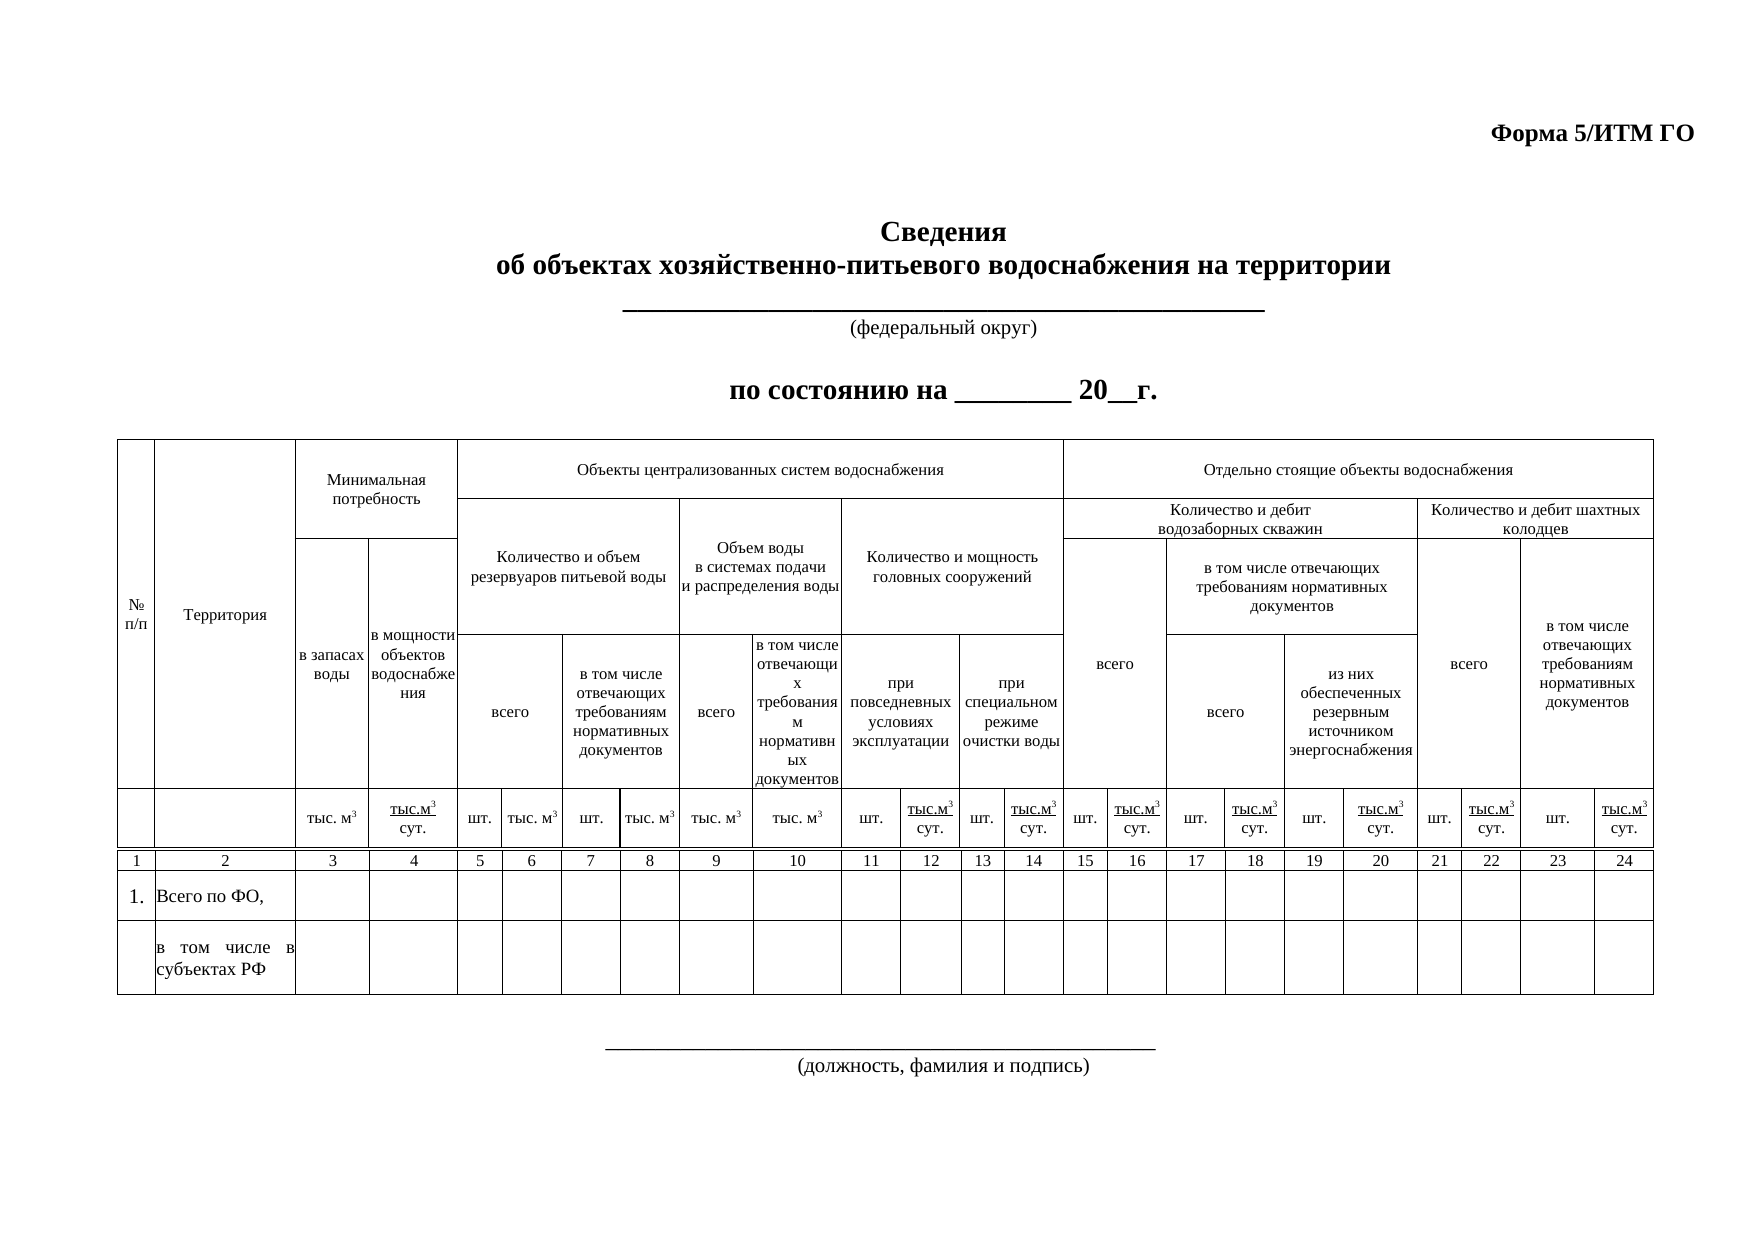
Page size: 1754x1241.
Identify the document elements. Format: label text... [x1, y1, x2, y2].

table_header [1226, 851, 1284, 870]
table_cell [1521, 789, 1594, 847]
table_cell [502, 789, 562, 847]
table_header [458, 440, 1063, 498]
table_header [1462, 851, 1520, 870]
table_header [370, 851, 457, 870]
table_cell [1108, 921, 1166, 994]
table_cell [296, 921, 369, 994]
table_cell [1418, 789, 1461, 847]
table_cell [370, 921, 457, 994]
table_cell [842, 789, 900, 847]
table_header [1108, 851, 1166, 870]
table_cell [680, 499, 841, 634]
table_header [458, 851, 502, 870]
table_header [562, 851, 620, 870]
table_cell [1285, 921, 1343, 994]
text по состоянию на ________ 20__г. [118, 372, 1695, 406]
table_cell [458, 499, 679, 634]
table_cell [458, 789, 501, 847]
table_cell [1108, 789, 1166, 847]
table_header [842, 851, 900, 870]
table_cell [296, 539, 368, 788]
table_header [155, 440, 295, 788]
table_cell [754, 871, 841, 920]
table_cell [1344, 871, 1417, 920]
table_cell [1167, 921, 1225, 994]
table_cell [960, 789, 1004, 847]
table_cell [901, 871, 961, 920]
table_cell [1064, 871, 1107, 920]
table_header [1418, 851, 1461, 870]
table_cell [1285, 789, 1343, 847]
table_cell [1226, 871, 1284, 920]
text Сведения [118, 214, 1695, 247]
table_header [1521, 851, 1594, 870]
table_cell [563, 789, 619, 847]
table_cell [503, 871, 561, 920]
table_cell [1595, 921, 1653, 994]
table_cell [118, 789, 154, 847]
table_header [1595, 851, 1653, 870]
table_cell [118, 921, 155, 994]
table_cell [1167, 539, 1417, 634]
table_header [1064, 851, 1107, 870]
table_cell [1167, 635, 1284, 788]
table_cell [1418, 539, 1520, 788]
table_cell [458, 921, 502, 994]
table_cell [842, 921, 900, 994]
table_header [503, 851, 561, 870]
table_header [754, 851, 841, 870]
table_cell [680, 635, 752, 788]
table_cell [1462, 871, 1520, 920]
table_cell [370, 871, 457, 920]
text ____________________________________________ [118, 281, 1695, 314]
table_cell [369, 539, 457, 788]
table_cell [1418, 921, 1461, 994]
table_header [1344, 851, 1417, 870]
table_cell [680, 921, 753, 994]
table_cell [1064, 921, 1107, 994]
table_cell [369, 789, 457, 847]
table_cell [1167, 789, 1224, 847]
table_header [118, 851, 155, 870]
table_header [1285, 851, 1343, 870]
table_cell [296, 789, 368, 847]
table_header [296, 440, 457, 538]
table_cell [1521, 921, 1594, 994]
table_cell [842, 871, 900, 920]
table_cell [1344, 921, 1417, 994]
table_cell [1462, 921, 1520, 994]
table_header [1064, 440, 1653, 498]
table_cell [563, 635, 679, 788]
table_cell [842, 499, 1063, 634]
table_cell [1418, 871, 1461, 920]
subtitle Форма 5/ИТМ ГО [118, 118, 1695, 147]
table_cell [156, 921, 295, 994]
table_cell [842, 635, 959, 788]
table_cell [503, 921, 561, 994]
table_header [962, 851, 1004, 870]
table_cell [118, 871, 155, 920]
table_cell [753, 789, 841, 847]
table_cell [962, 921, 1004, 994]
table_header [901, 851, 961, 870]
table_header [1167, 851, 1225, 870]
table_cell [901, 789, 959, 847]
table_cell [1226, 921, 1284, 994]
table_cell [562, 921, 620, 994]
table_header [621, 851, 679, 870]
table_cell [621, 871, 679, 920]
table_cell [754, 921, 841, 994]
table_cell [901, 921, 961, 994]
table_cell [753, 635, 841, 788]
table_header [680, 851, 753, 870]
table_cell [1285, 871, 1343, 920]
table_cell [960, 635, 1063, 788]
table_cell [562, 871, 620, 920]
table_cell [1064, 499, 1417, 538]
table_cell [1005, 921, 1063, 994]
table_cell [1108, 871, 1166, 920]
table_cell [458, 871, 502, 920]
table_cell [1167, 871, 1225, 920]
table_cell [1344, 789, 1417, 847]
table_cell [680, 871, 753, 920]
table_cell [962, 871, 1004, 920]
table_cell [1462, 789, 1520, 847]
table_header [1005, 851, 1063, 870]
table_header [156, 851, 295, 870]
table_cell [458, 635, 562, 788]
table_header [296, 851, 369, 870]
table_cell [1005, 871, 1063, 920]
text (должность, фамилия и подпись) [118, 1053, 1695, 1077]
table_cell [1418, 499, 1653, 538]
text об объектах хозяйственно-питьевого водоснабжения на территории [118, 247, 1695, 281]
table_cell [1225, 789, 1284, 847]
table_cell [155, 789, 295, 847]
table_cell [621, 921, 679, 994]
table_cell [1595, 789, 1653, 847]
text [118, 1024, 1695, 1053]
text (федеральный округ) [118, 314, 1695, 339]
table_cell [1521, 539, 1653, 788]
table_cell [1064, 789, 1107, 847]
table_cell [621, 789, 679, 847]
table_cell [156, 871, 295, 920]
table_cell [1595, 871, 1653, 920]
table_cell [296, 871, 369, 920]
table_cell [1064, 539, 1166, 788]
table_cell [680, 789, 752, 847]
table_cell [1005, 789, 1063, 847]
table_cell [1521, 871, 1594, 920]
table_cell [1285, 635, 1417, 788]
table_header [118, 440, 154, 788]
